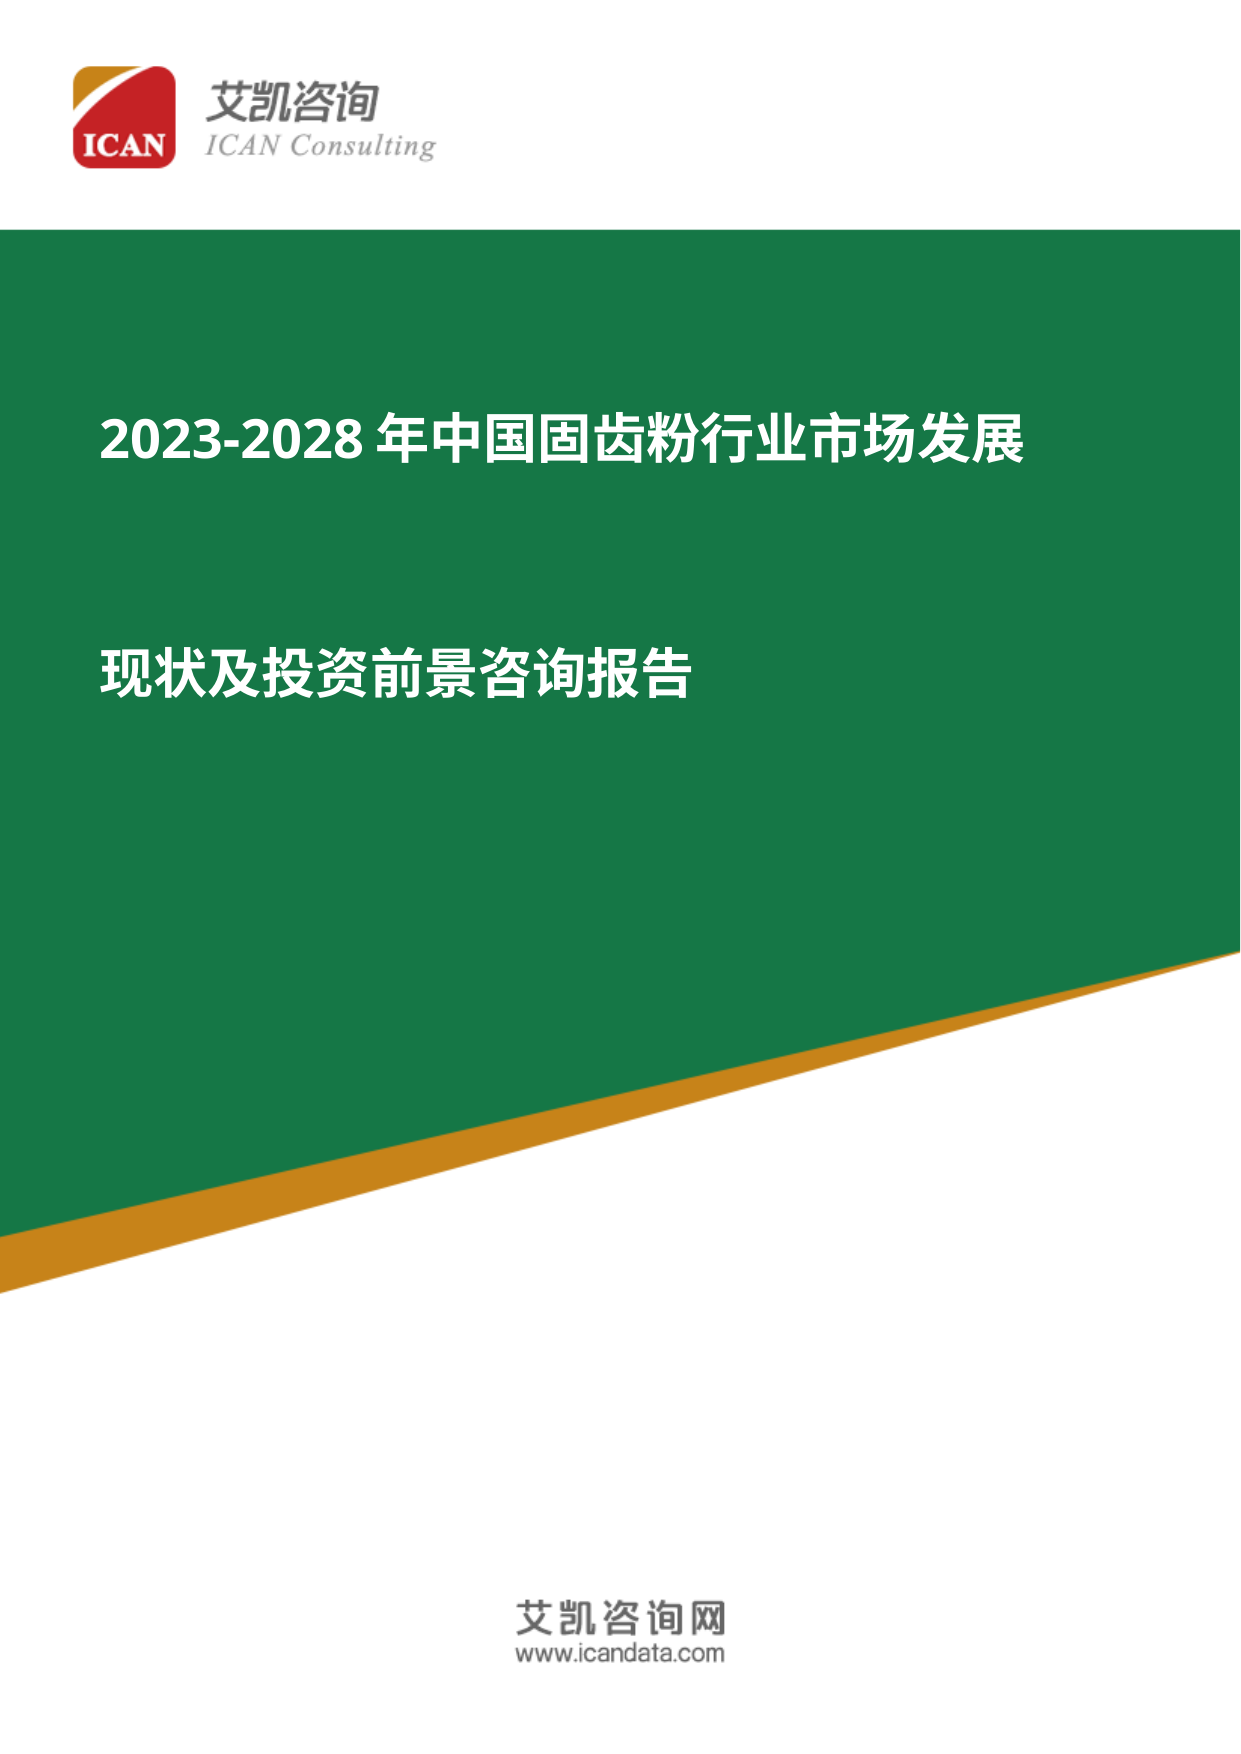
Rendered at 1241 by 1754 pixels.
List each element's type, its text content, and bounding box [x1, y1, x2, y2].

picture [0, 5, 1241, 1754]
subtitle 2023-2028年中国固齿粉行业市场发展现状及投资前景咨询报告 [99, 386, 1053, 718]
